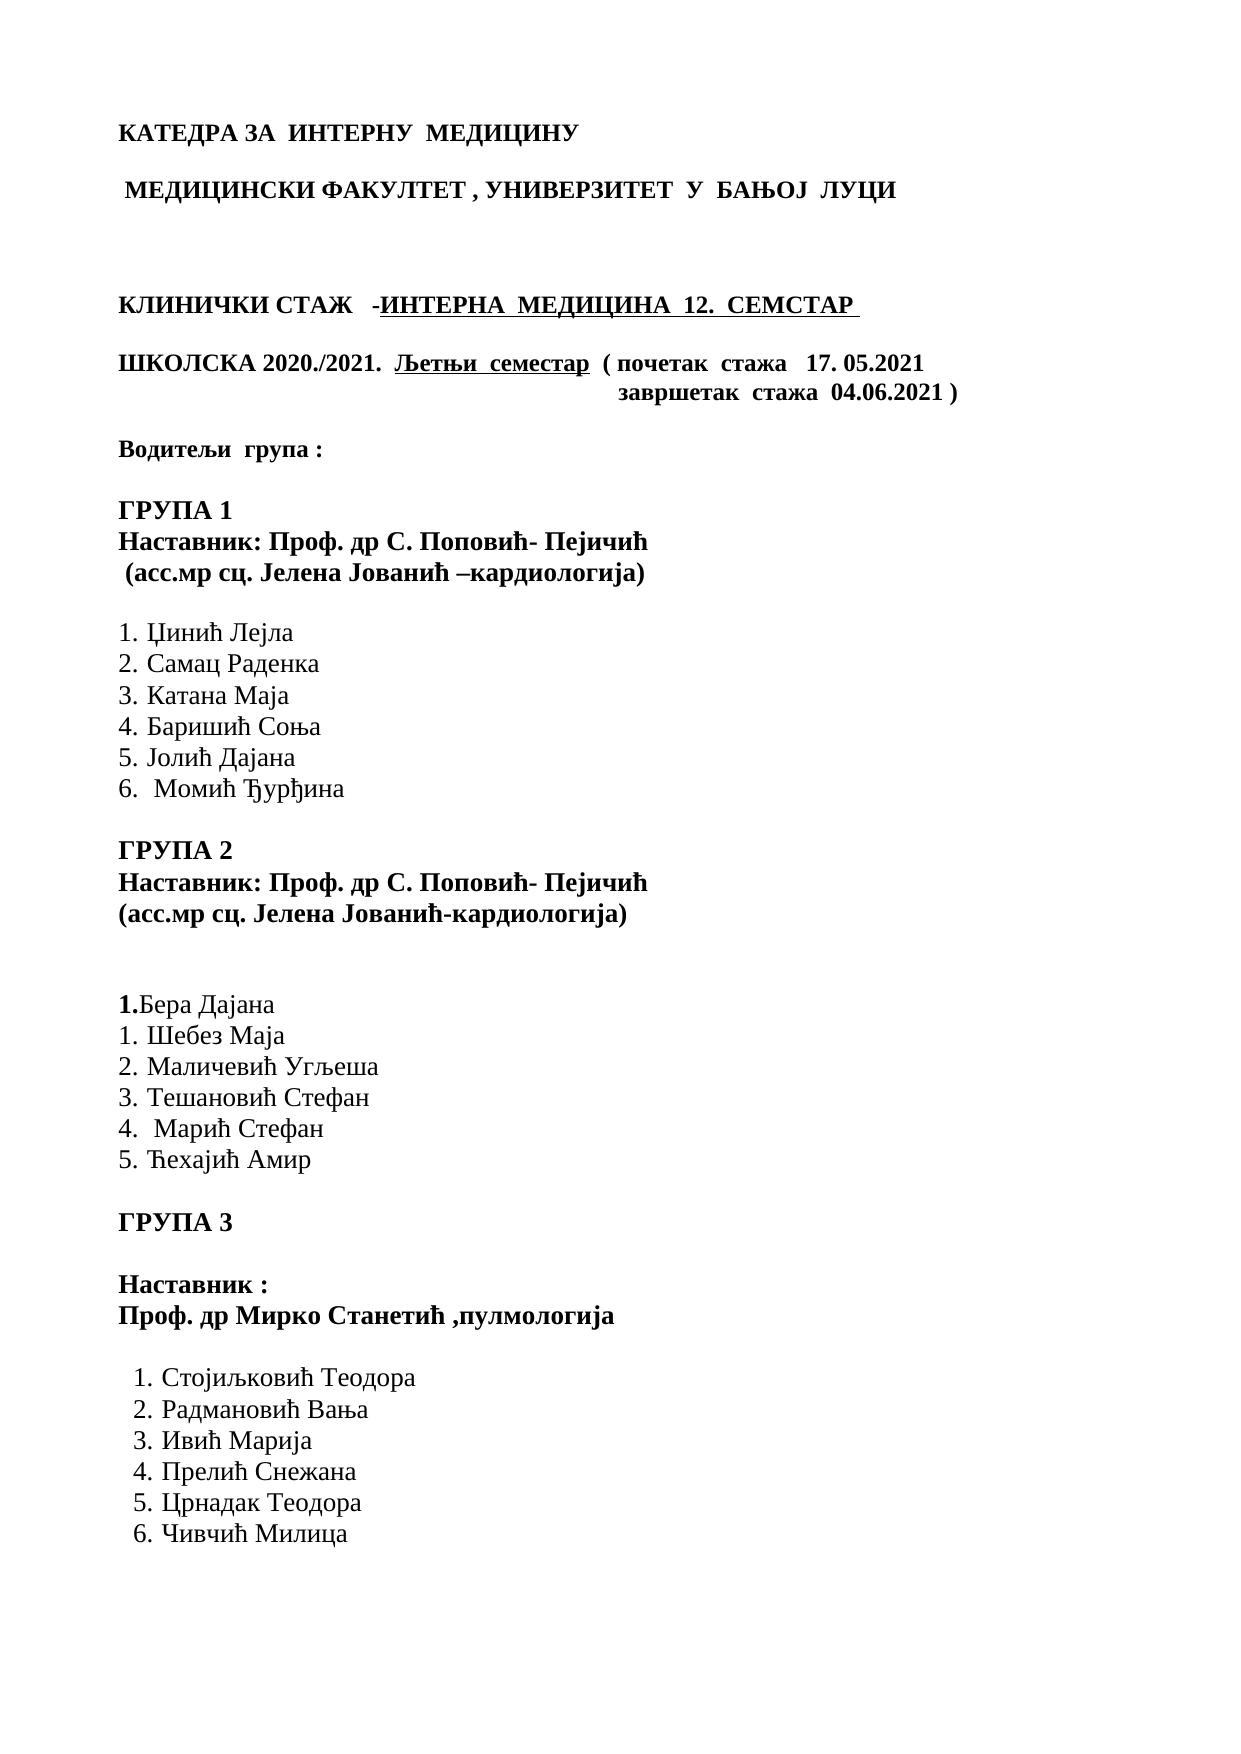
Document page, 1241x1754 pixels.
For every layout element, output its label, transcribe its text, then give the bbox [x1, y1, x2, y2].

list Ивић Марија [133, 1424, 1122, 1455]
list Самац Раденка [118, 648, 1122, 679]
list Стојиљковић Теодора [133, 1362, 1122, 1393]
text (асс.мр сц. Јелена Јованић –кардиологија) [118, 557, 1122, 588]
text Проф. др Мирко Станетић ,пулмологија [118, 1299, 1122, 1330]
text 1.Бера Дајана [118, 988, 1122, 1019]
text ГРУПА 2 [118, 834, 1122, 866]
text МЕДИЦИНСКИ ФАКУЛТЕТ , УНИВЕРЗИТЕТ У БАЊОЈ ЛУЦИ [118, 176, 1122, 204]
list Маличевић Угљеша [118, 1050, 1122, 1081]
list Чивчић Милица [133, 1517, 1122, 1548]
list Катана Мајa [118, 679, 1122, 710]
text Наставник: Проф. др С. Поповић- Пејичић [118, 525, 1122, 557]
text КЛИНИЧКИ СТАЖ -ИНТЕРНА МЕДИЦИНА 12. СЕМСТАР [118, 291, 1122, 319]
text Водитељи група : [118, 434, 1122, 463]
text Наставник : [118, 1268, 1122, 1299]
list Момић Ђурђина [118, 772, 1122, 803]
text Наставник: Проф. др С. Поповић- Пејичић [118, 866, 1122, 897]
text КАТЕДРА ЗА ИНТЕРНУ МЕДИЦИНУ [118, 118, 1122, 147]
list Тешановић Стефан [118, 1081, 1122, 1112]
list Јолић Дајана [118, 741, 1122, 772]
list Џинић Лејла [118, 616, 1122, 648]
list Радмановић Вања [133, 1393, 1122, 1424]
list Баришић Соња [118, 710, 1122, 741]
list Марић Стефан [118, 1112, 1122, 1143]
text (асс.мр сц. Јелена Јованић-кардиологија) [118, 897, 1122, 928]
list Шебез Маја [118, 1019, 1122, 1050]
list Ћехајић Амир [118, 1143, 1122, 1175]
list Црнадак Теодорa [133, 1486, 1122, 1517]
text завршетак стажа 04.06.2021 ) [118, 377, 1122, 406]
text ГРУПА 3 [118, 1206, 1122, 1237]
list Прелић Снежана [133, 1455, 1122, 1486]
text ШКОЛСКА 2020./2021. Љетњи семестар ( почетак стажа 17. 05.2021 [118, 348, 1122, 377]
text ГРУПА 1 [118, 494, 1122, 525]
